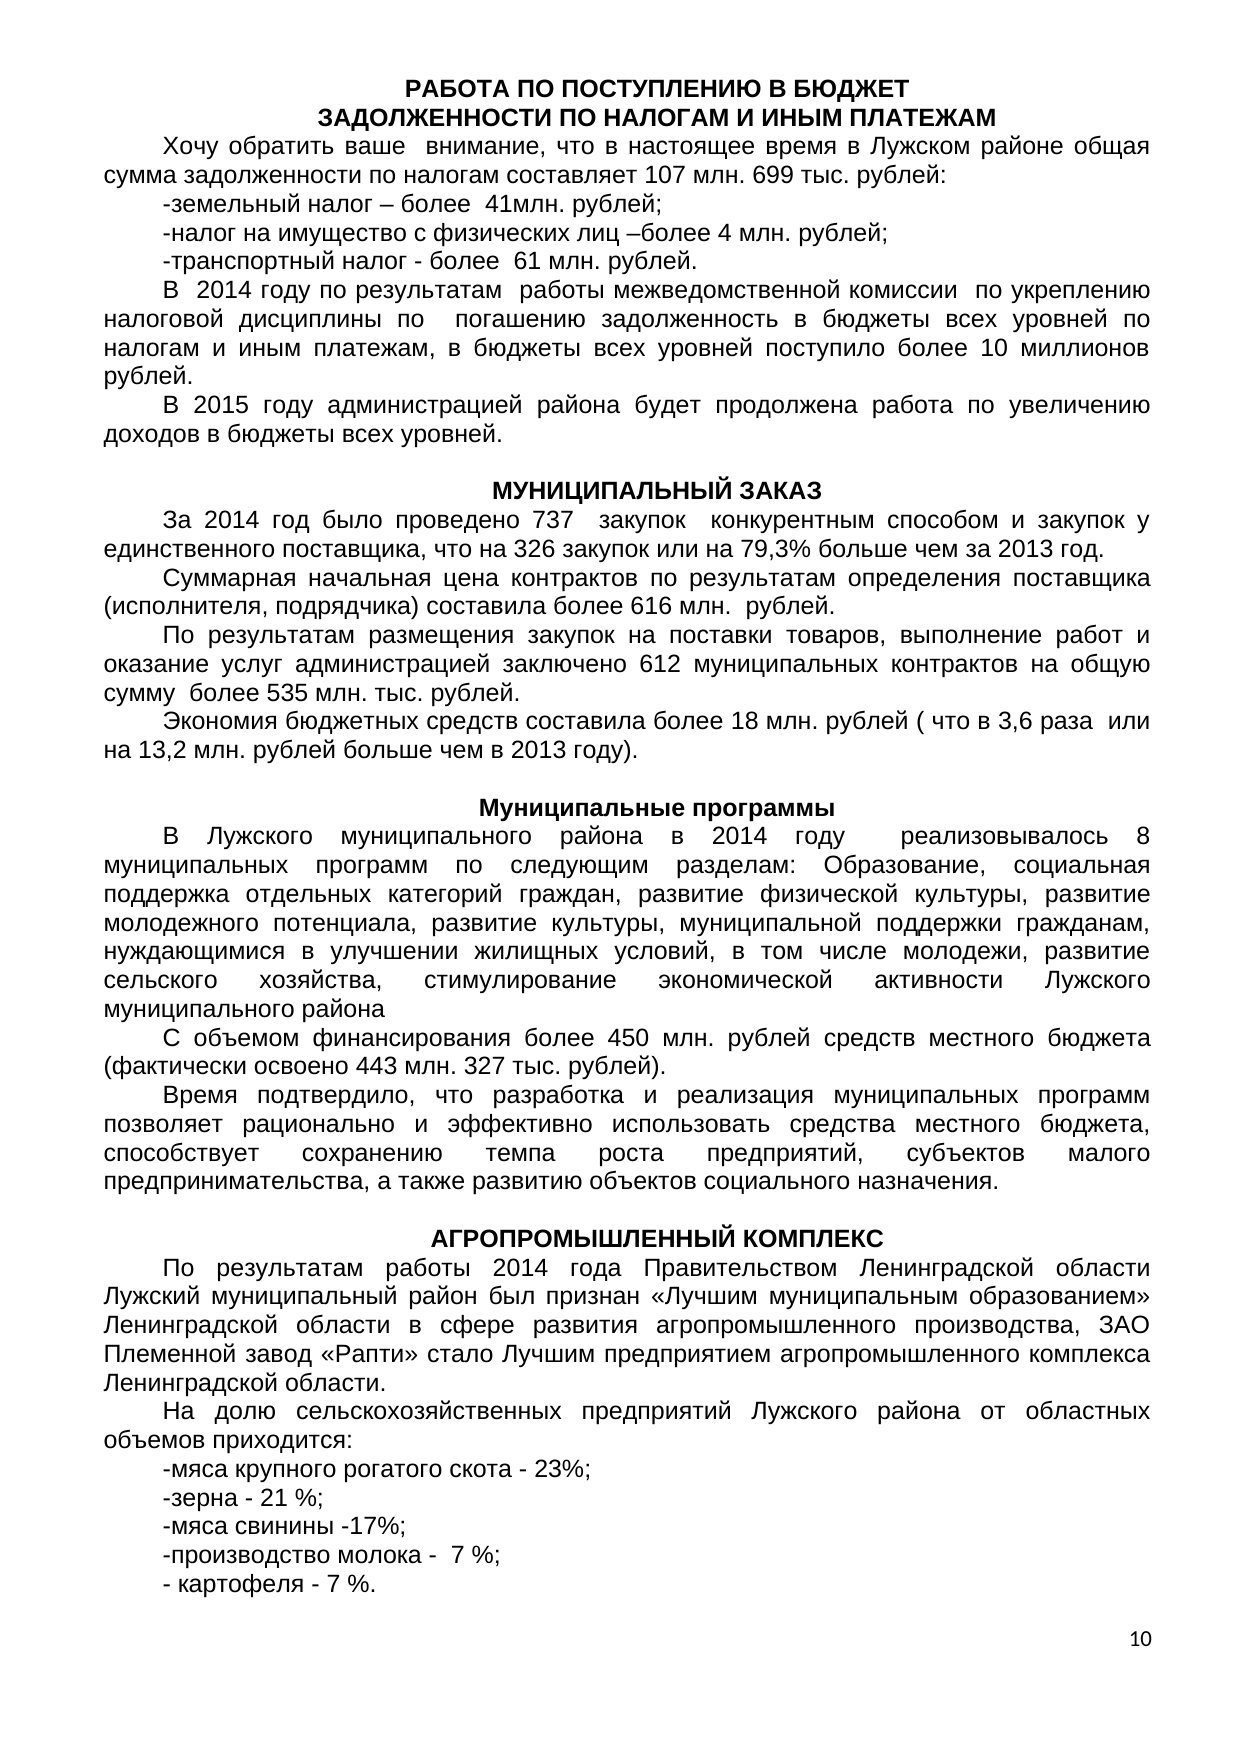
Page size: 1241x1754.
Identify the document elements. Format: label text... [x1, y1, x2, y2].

text -мяса крупного рогатого скота - 23%; [103, 1454, 1152, 1483]
text Муниципальные программы [103, 793, 1152, 821]
text Суммарная начальная цена контрактов по результатам определения поставщика (исполнителя, подрядчика) составила более 616 млн. рублей. [103, 563, 1152, 620]
text Хочу обратить ваше внимание, что в настоящее время в Лужском районе общая сумма задолженности по налогам составляет 107 млн. 699 тыс. рублей: [103, 131, 1152, 189]
text РАБОТА ПО ПОСТУПЛЕНИЮ В БЮДЖЕТ [103, 74, 1152, 103]
text МУНИЦИПАЛЬНЫЙ ЗАКАЗ [103, 476, 1152, 505]
text -производство молока - 7 %; [103, 1540, 1152, 1569]
text За 2014 год было проведено 737 закупок конкурентным способом и закупок у единственного поставщика, что на 326 закупок или на 79,3% больше чем за 2013 год. [103, 505, 1152, 563]
text -налог на имущество с физических лиц –более 4 млн. рублей; [103, 218, 1152, 246]
text -транспортный налог - более 61 млн. рублей. [103, 246, 1152, 275]
text ЗАДОЛЖЕННОСТИ ПО НАЛОГАМ И ИНЫМ ПЛАТЕЖАМ [103, 103, 1152, 131]
text На долю сельскохозяйственных предприятий Лужского района от областных объемов приходится: [103, 1396, 1152, 1454]
text По результатам размещения закупок на поставки товаров, выполнение работ и оказание услуг администрацией заключено 612 муниципальных контрактов на общую сумму более 535 млн. тыс. рублей. [103, 620, 1152, 706]
text -зерна - 21 %; [103, 1483, 1152, 1511]
text - картофеля - 7 %. [103, 1569, 1152, 1598]
text В 2014 году по результатам работы межведомственной комиссии по укреплению налоговой дисциплины по погашению задолженность в бюджеты всех уровней по налогам и иным платежам, в бюджеты всех уровней поступило более 10 миллионов рублей. [103, 275, 1152, 390]
text По результатам работы 2014 года Правительством Ленинградской области Лужский муниципальный район был признан «Лучшим муниципальным образованием» Ленинградской области в сфере развития агропромышленного производства, ЗАО Племенной завод «Рапти» стало Лучшим предприятием агропромышленного комплекса Ленинградской области. [103, 1253, 1152, 1396]
text В Лужского муниципального района в 2014 году реализовывалось 8 муниципальных программ по следующим разделам: Образование, социальная поддержка отдельных категорий граждан, развитие физической культуры, развитие молодежного потенциала, развитие культуры, муниципальной поддержки гражданам, нуждающимися в улучшении жилищных условий, в том числе молодежи, развитие сельского хозяйства, стимулирование экономической активности Лужского муниципального района [103, 821, 1152, 1023]
text В 2015 году администрацией района будет продолжена работа по увеличению доходов в бюджеты всех уровней. [103, 390, 1152, 448]
text Экономия бюджетных средств составила более 18 млн. рублей ( что в 3,6 раза или на 13,2 млн. рублей больше чем в 2013 году). [103, 706, 1152, 764]
text -земельный налог – более 41млн. рублей; [103, 189, 1152, 218]
text АГРОПРОМЫШЛЕННЫЙ КОМПЛЕКС [103, 1224, 1152, 1253]
text -мяса свинины -17%; [103, 1511, 1152, 1540]
text Время подтвердило, что разработка и реализация муниципальных программ позволяет рационально и эффективно использовать средства местного бюджета, способствует сохранению темпа роста предприятий, субъектов малого предпринимательства, а также развитию объектов социального назначения. [103, 1080, 1152, 1195]
text С объемом финансирования более 450 млн. рублей средств местного бюджета (фактически освоено 443 млн. 327 тыс. рублей). [103, 1023, 1152, 1080]
